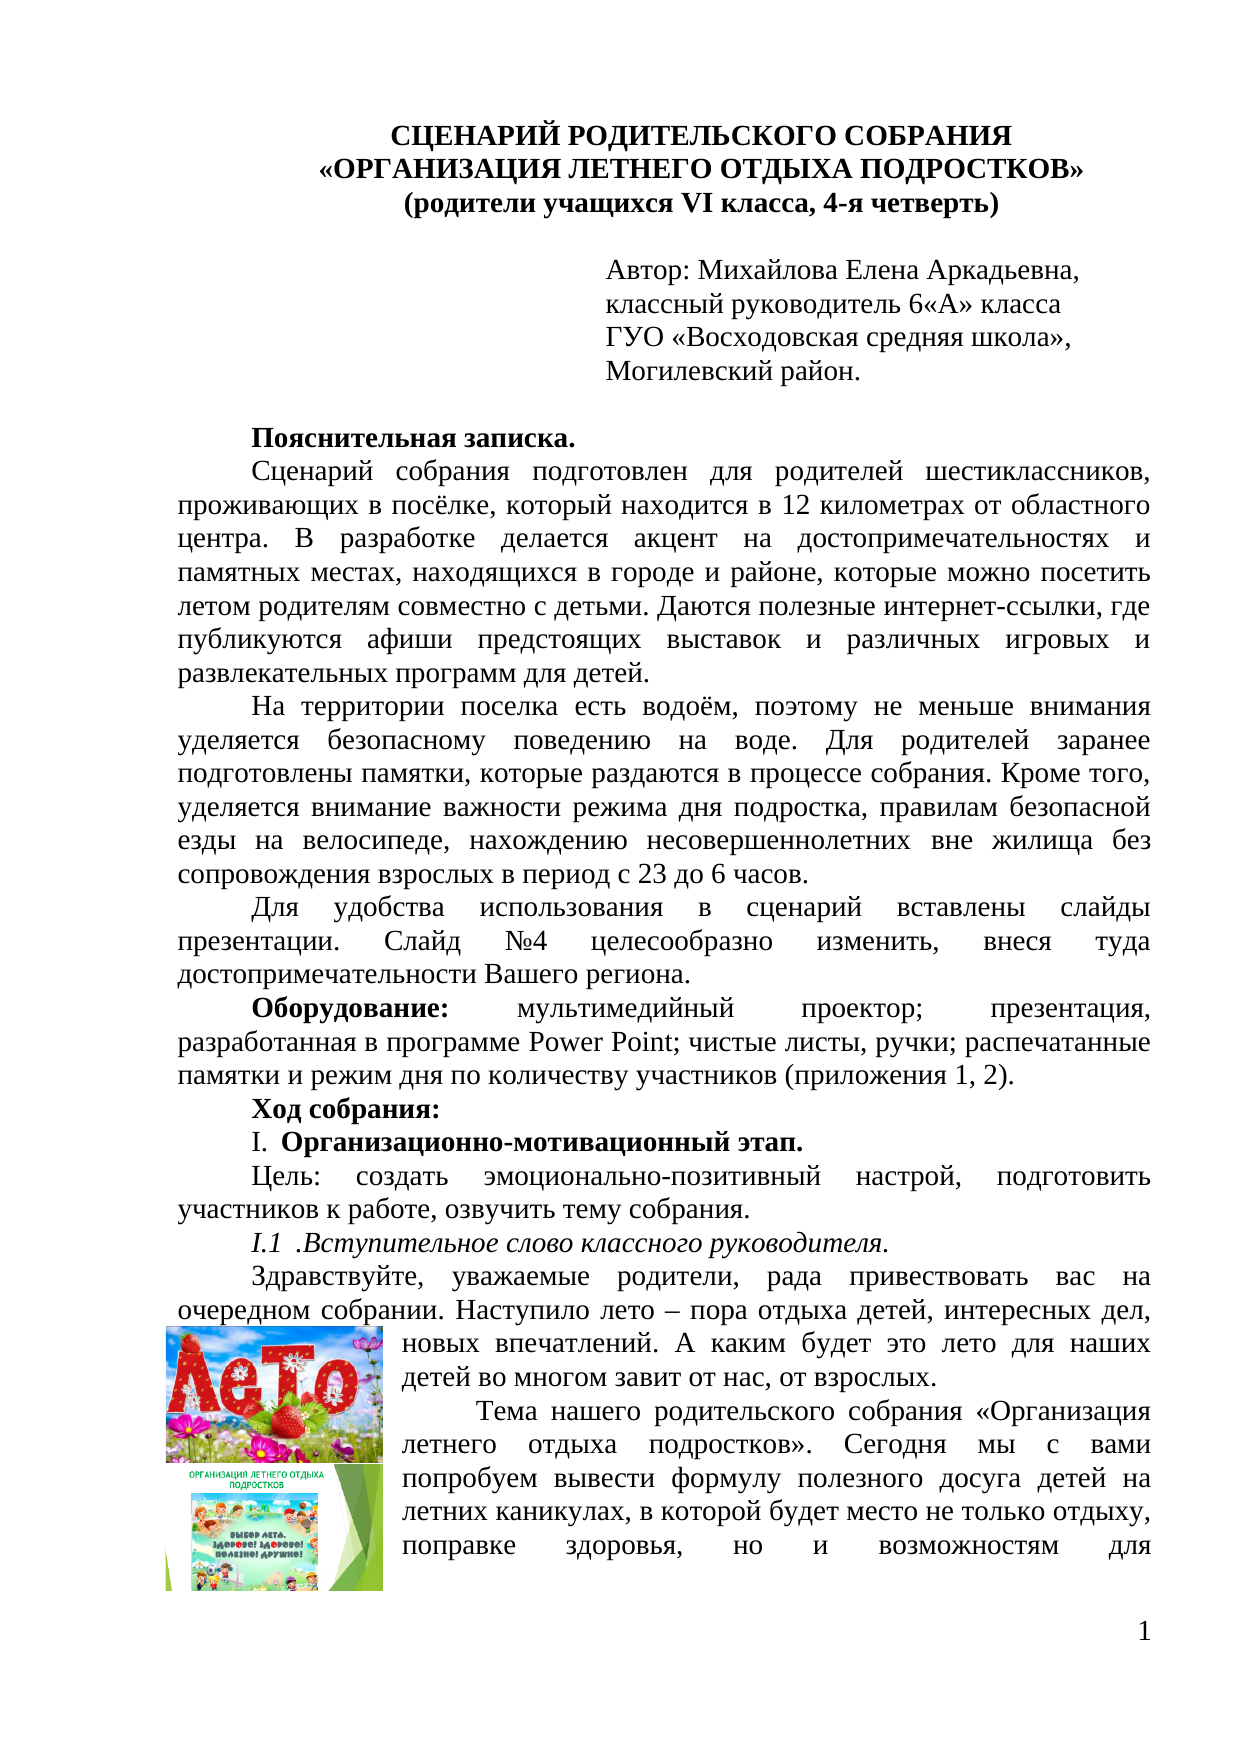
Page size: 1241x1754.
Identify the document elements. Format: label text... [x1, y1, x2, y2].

text Пояснительная записка. [177, 420, 1152, 453]
text Автор: Михайлова Елена Аркадьевна, [605, 252, 1152, 286]
text СЦЕНАРИЙ РОДИТЕЛЬСКОГО СОБРАНИЯ [177, 118, 1152, 152]
text Цель: создать эмоционально-позитивный настрой, подготовить участников к работе, озвучить тему собрания. [177, 1158, 1152, 1225]
text ГУО «Восходовская средняя школа», [605, 319, 1152, 353]
text Могилевский район. [605, 353, 1152, 386]
text Ход собрания: [177, 1091, 1152, 1124]
text Здравствуйте, уважаемые родители, рада привествовать вас на очередном собрании. Наступило лето – пора отдыха детей, интересных дел, новых впечатлений. А каким будет это лето для наших детей во многом завит от нас, от взрослых. [177, 1258, 1152, 1393]
list .Вступительное слово классного руководителя. [177, 1225, 1152, 1258]
text классный руководитель 6«А» класса [605, 286, 1152, 319]
text (родители учащихся VI класса, 4-я четверть) [177, 185, 1152, 219]
list Организационно-мотивационный этап. [177, 1124, 1152, 1158]
text «ОРГАНИЗАЦИЯ ЛЕТНЕГО ОТДЫХА ПОДРОСТКОВ» [177, 152, 1152, 185]
text Для удобства использования в сценарий вставлены слайды презентации. Слайд №4 целесообразно изменить, внеся туда достопримечательности Вашего региона. [177, 889, 1152, 990]
text Сценарий собрания подготовлен для родителей шестиклассников, проживающих в посёлке, который находится в 12 километрах от областного центра. В разработке делается акцент на достопримечательностях и памятных местах, находящихся в городе и районе, которые можно посетить летом родителям совместно с детьми. Даются полезные интернет-ссылки, где публикуются афиши предстоящих выставок и различных игровых и развлекательных программ для детей. [177, 453, 1152, 688]
text На территории поселка есть водоём, поэтому не меньше внимания уделяется безопасному поведению на воде. Для родителей заранее подготовлены памятки, которые раздаются в процессе собрания. Кроме того, уделяется внимание важности режима дня подростка, правилам безопасной езды на велосипеде, нахождению несовершеннолетних вне жилища без сопровождения взрослых в период с 23 до 6 часов. [177, 688, 1152, 889]
text Тема нашего родительского собрания «Организация летнего отдыха подростков». Сегодня мы с вами попробуем вывести формулу полезного досуга детей на летних каникулах, в которой будет место не только отдыху, поправке здоровья, но и возможностям для интеллектуального и творческого развития детей, обогащения их духовного мира. [177, 1393, 1152, 1594]
text Оборудование: мультимедийный проектор; презентация, разработанная в программе Power Point; чистые листы, ручки; распечатанные памятки и режим дня по количеству участников (приложения 1, 2). [177, 990, 1152, 1091]
picture [164, 1464, 383, 1589]
